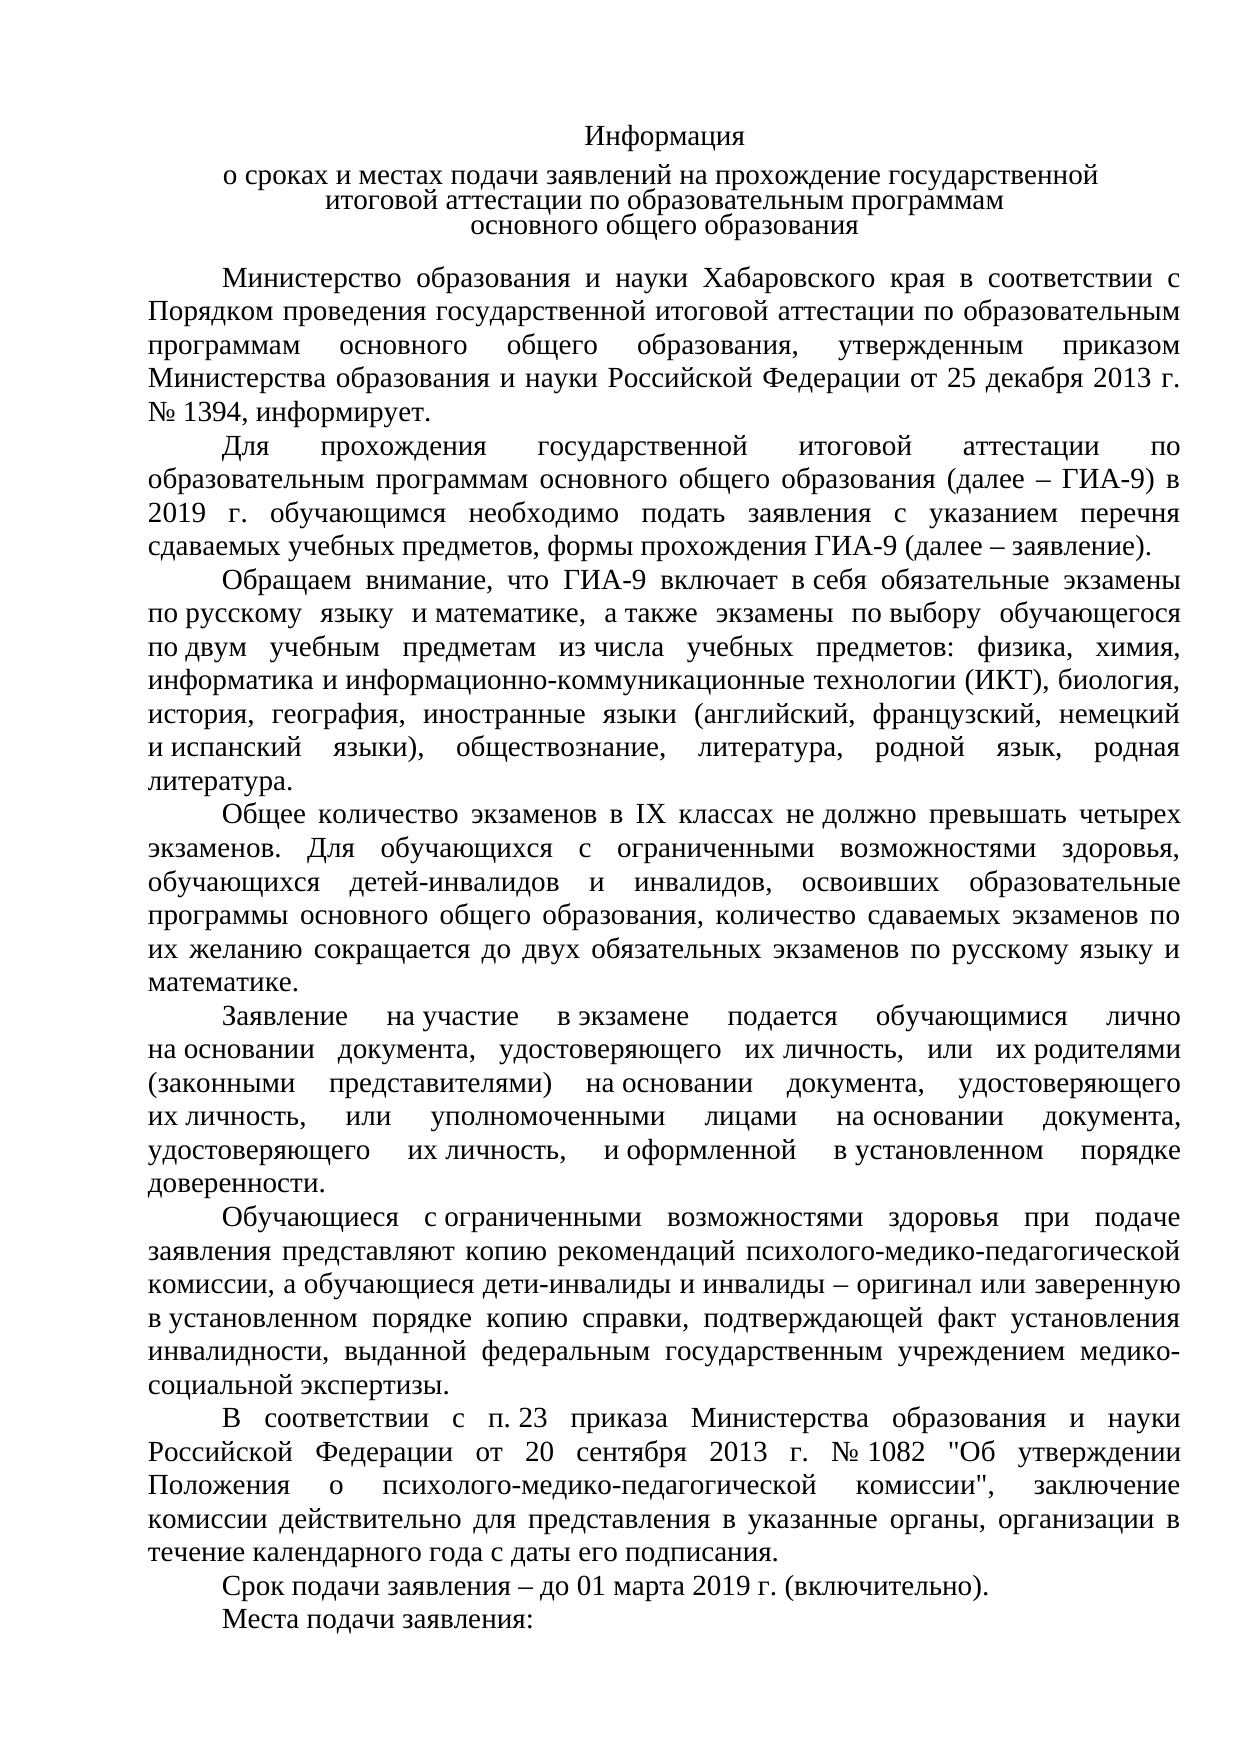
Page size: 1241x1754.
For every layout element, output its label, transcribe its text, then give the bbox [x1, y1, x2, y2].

text Срок подачи заявления – до 01 марта 2019 г. (включительно). [148, 1568, 1181, 1602]
text Места подачи заявления: [148, 1602, 1181, 1635]
text Обучающиеся с ограниченными возможностями здоровья при подаче заявления представляют копию рекомендаций психолого-медико-педагогической комиссии, а обучающиеся дети-инвалиды и инвалиды – оригинал или заверенную в установленном порядке копию справки, подтверждающей факт установления инвалидности, выданной федеральным государственным учреждением медико-социальной экспертизы. [148, 1199, 1181, 1400]
text В соответствии с п. 23 приказа Министерства образования и науки Российской Федерации от 20 сентября 2013 г. № 1082 "Об утверждении Положения о психолого-медико-педагогической комиссии", заключение комиссии действительно для представления в указанные органы, организации в течение календарного года с даты его подписания. [148, 1400, 1181, 1568]
text Общее количество экзаменов в IX классах не должно превышать четырех экзаменов. Для обучающихся с ограниченными возможностями здоровья, обучающихся детей-инвалидов и инвалидов, освоивших образовательные программы основного общего образования, количество сдаваемых экзаменов по их желанию сокращается до двух обязательных экзаменов по русскому языку и математике. [148, 797, 1181, 998]
text о сроках и местах подачи заявлений на прохождение государственной итоговой аттестации по образовательным программам основного общего образования [148, 164, 1181, 239]
text Обращаем внимание, что ГИА-9 включает в себя обязательные экзамены по русскому языку и математике, а также экзамены по выбору обучающегося по двум учебным предметам из числа учебных предметов: физика, химия, информатика и информационно-коммуникационные технологии (ИКТ), биология, история, география, иностранные языки (английский, французский, немецкий и испанский языки), обществознание, литература, родной язык, родная литература. [148, 562, 1181, 797]
text Заявление на участие в экзамене подается обучающимися лично на основании документа, удостоверяющего их личность, или их родителями (законными представителями) на основании документа, удостоверяющего их личность, или уполномоченными лицами на основании документа, удостоверяющего их личность, и оформленной в установленном порядке доверенности. [148, 998, 1181, 1199]
text Министерство образования и науки Хабаровского края в соответствии с Порядком проведения государственной итоговой аттестации по образовательным программам основного общего образования, утвержденным приказом Министерства образования и науки Российской Федерации от 25 декабря 2013 г. № 1394, информирует. [148, 260, 1181, 428]
text Информация [148, 118, 1181, 152]
text Для прохождения государственной итоговой аттестации по образовательным программам основного общего образования (далее – ГИА-9) в 2019 г. обучающимся необходимо подать заявления с указанием перечня сдаваемых учебных предметов, формы прохождения ГИА-9 (далее – заявление). [148, 428, 1181, 562]
